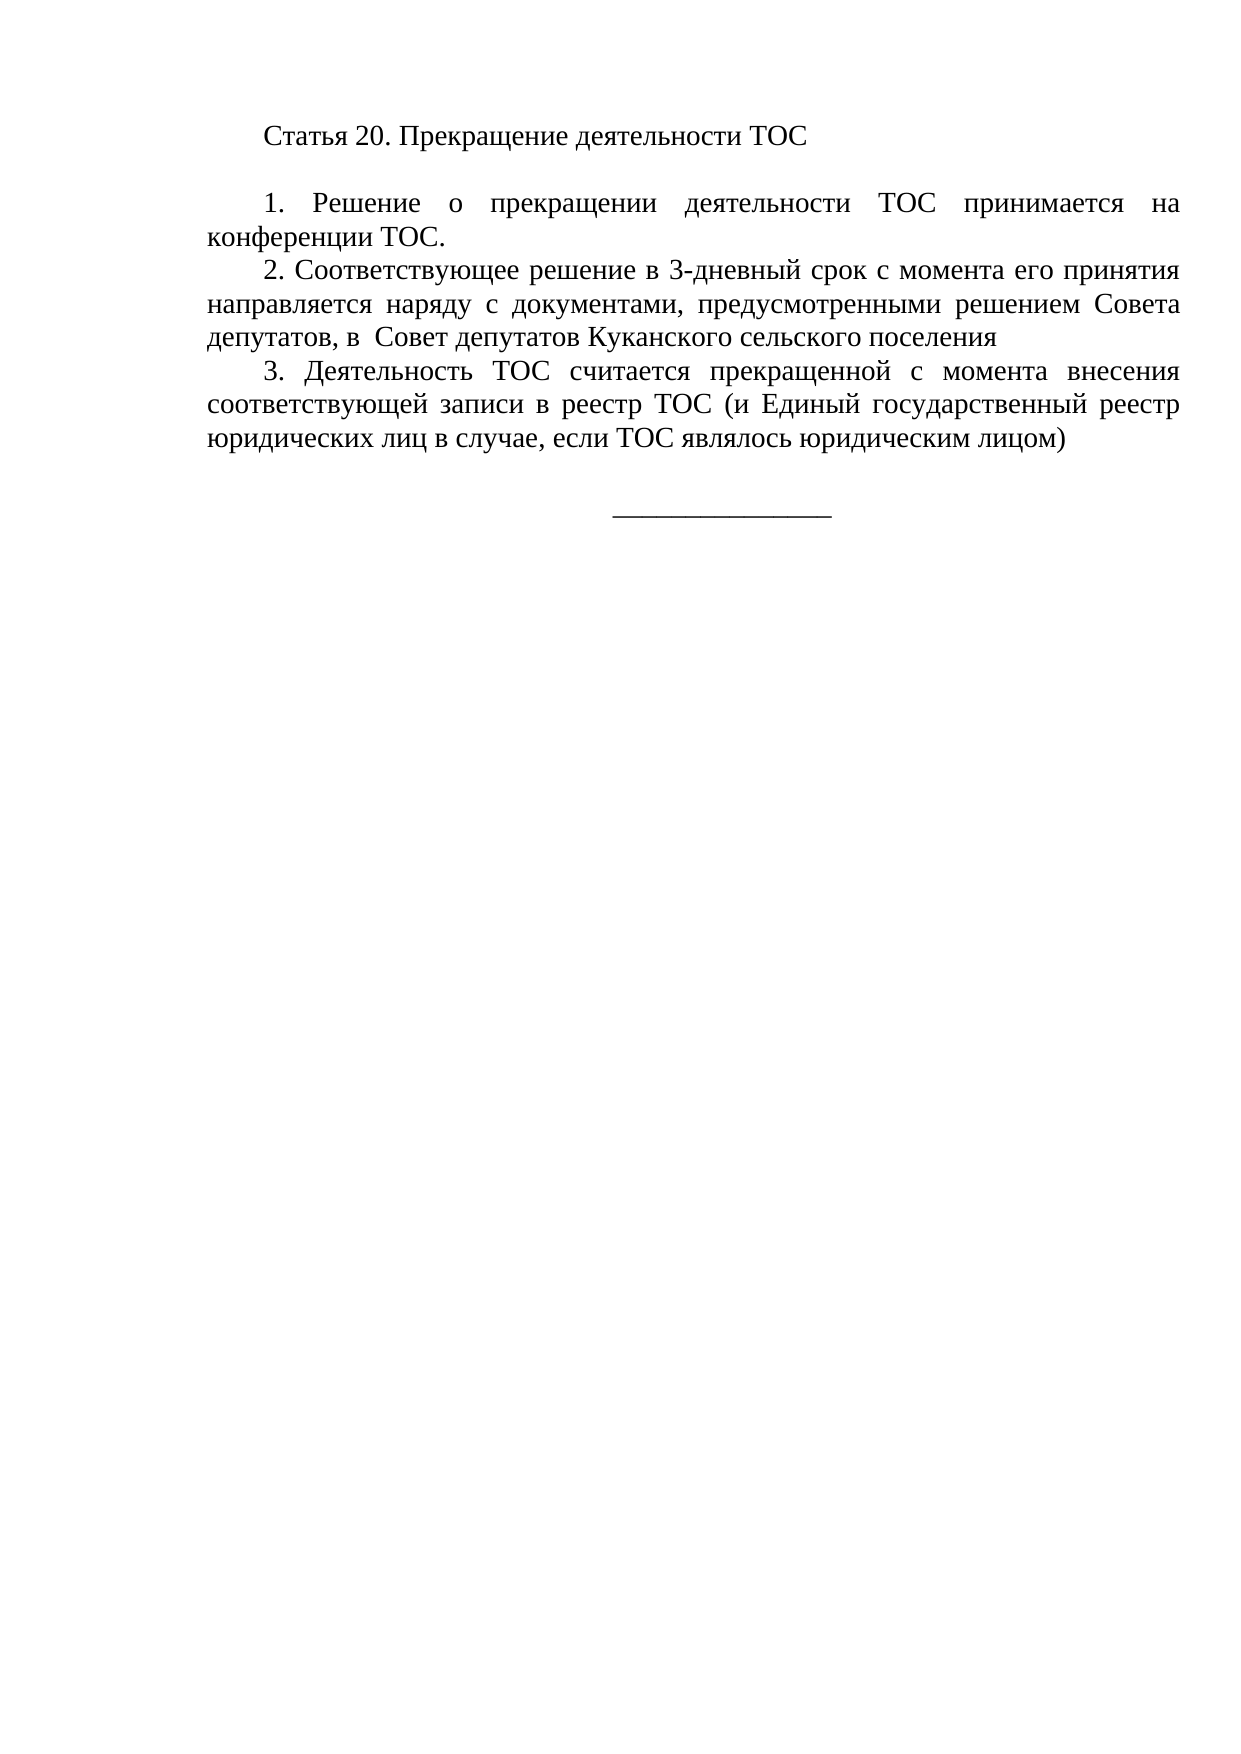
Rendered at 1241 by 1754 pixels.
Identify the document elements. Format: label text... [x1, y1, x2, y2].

text Статья 20. Прекращение деятельности ТОС [207, 118, 1181, 152]
text _______________ [207, 487, 1181, 521]
text 1. Решение о прекращении деятельности ТОС принимается на конференции ТОС. [207, 185, 1181, 252]
text 3. Деятельность ТОС считается прекращенной с момента внесения соответствующей записи в реестр ТОС (и Единый государственный реестр юридических лиц в случае, если ТОС являлось юридическим лицом) [207, 353, 1181, 453]
text 2. Соответствующее решение в 3-дневный срок с момента его принятия направляется наряду с документами, предусмотренными решением Совета депутатов, в Совет депутатов Куканского сельского поселения [207, 252, 1181, 353]
